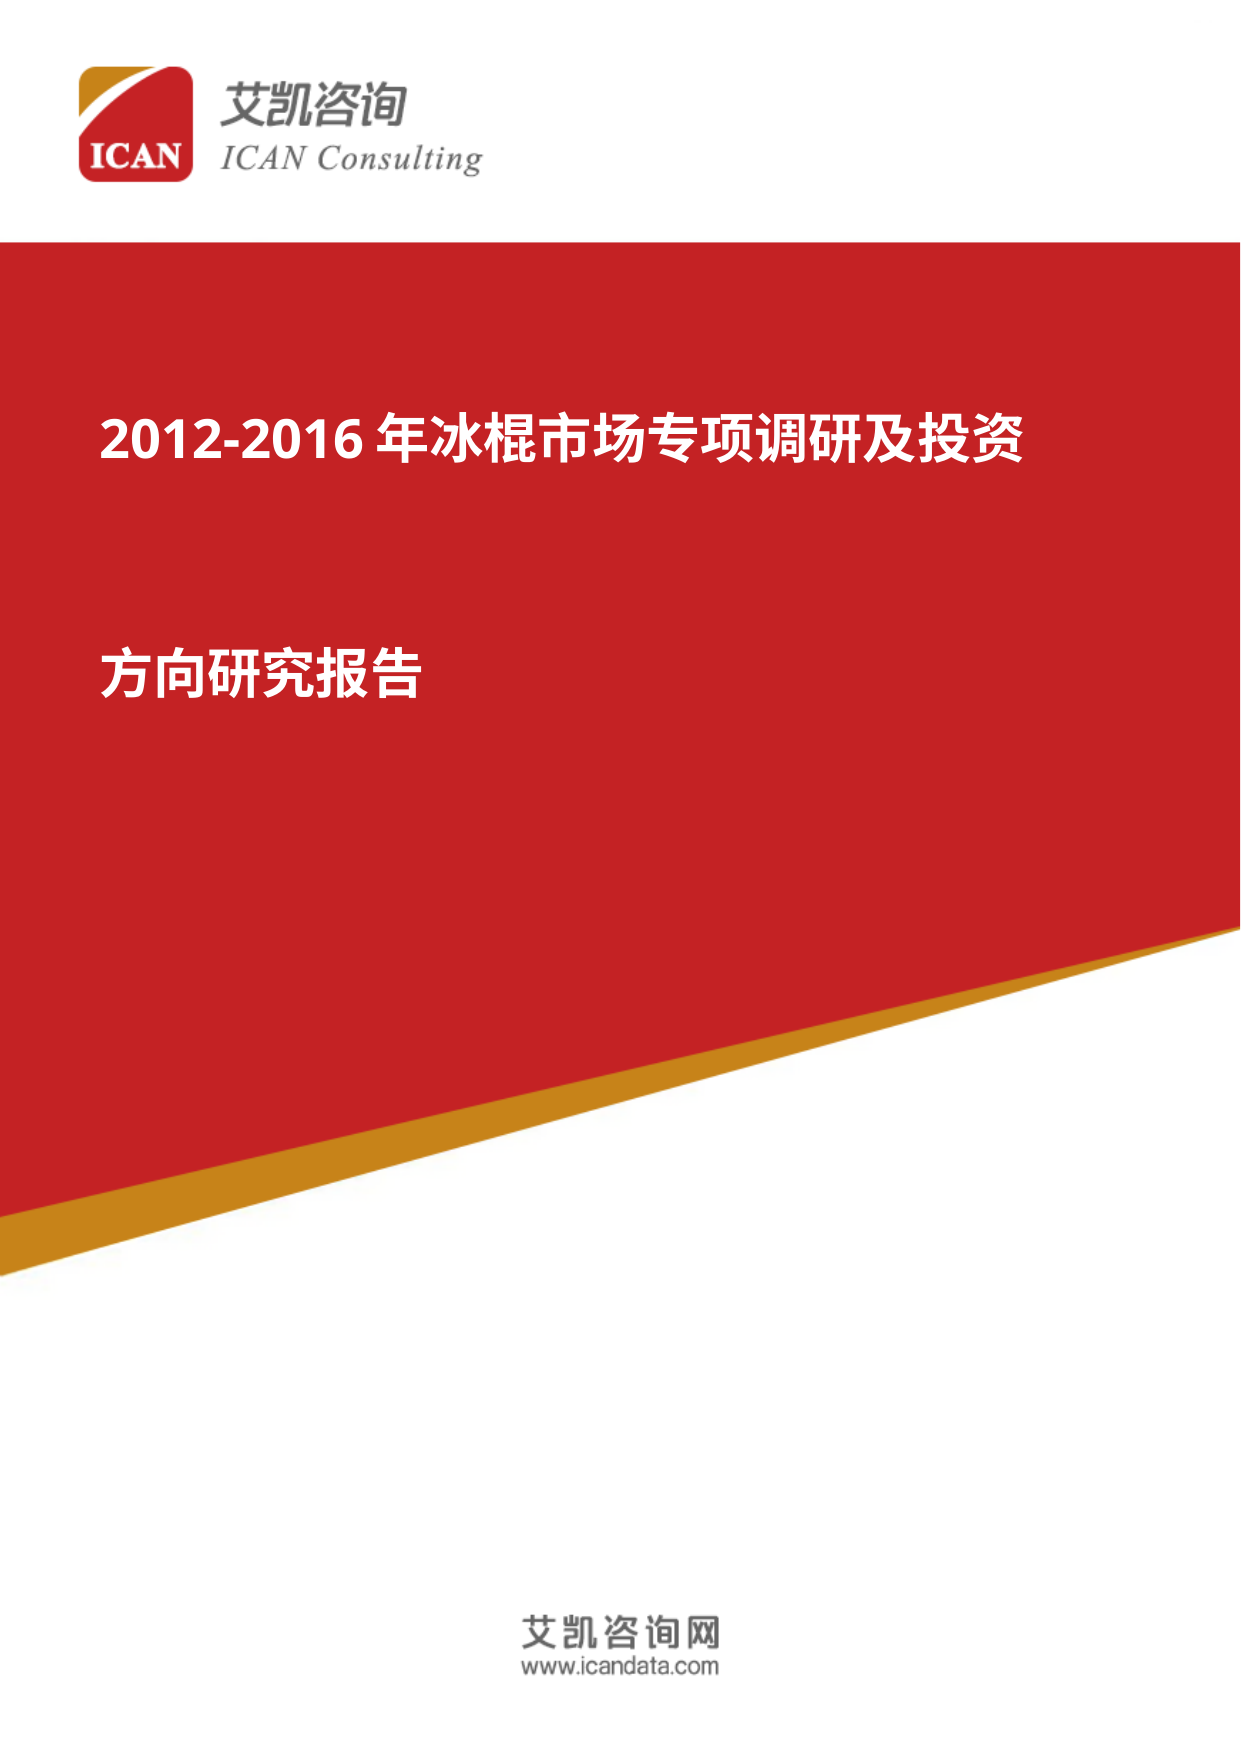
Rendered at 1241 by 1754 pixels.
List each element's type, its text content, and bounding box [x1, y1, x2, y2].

subtitle 2012-2016年冰棍市场专项调研及投资方向研究报告 [99, 386, 1053, 718]
picture [0, 5, 1241, 1754]
